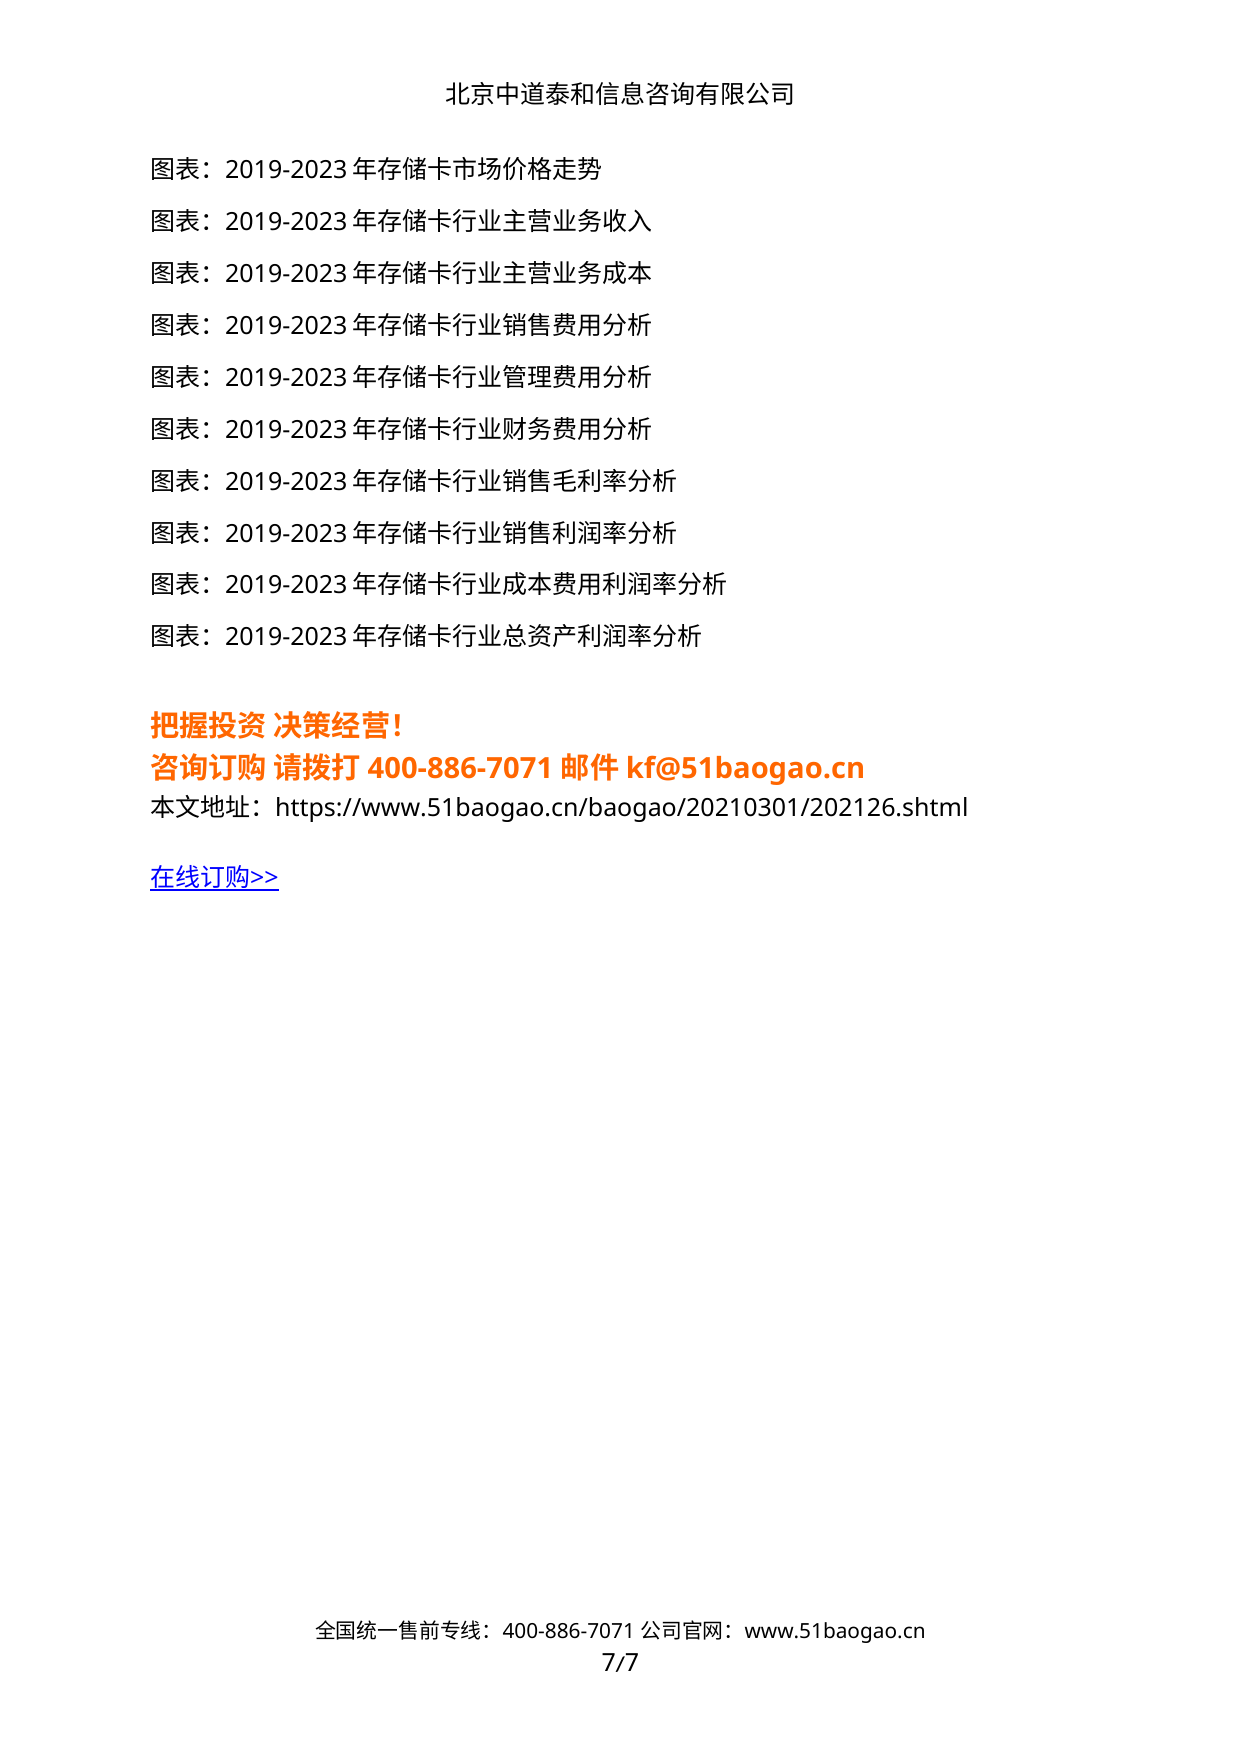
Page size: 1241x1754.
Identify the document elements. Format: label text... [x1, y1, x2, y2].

text 图表：2019-2023年存储卡行业财务费用分析 [150, 409, 1090, 446]
text 图表：2019-2023年存储卡市场价格走势 [150, 150, 1090, 186]
text 图表：2019-2023年存储卡行业总资产利润率分析 [150, 617, 1090, 653]
text 图表：2019-2023年存储卡行业销售毛利率分析 [150, 461, 1090, 497]
text 图表：2019-2023年存储卡行业销售费用分析 [150, 306, 1090, 342]
text 图表：2019-2023年存储卡行业管理费用分析 [150, 357, 1090, 394]
text 图表：2019-2023年存储卡行业成本费用利润率分析 [150, 565, 1090, 601]
text 图表：2019-2023年存储卡行业主营业务收入 [150, 202, 1090, 238]
text 在线订购>> [150, 824, 1090, 894]
text 图表：2019-2023年存储卡行业主营业务成本 [150, 254, 1090, 290]
text 把握投资 决策经营！咨询订购 请拨打 400-886-7071 邮件 kf@51baogao.cn本文地址：https://www.51baogao.cn/baogao/20210301/202126.shtml [150, 669, 1090, 824]
text 图表：2019-2023年存储卡行业销售利润率分析 [150, 513, 1090, 549]
